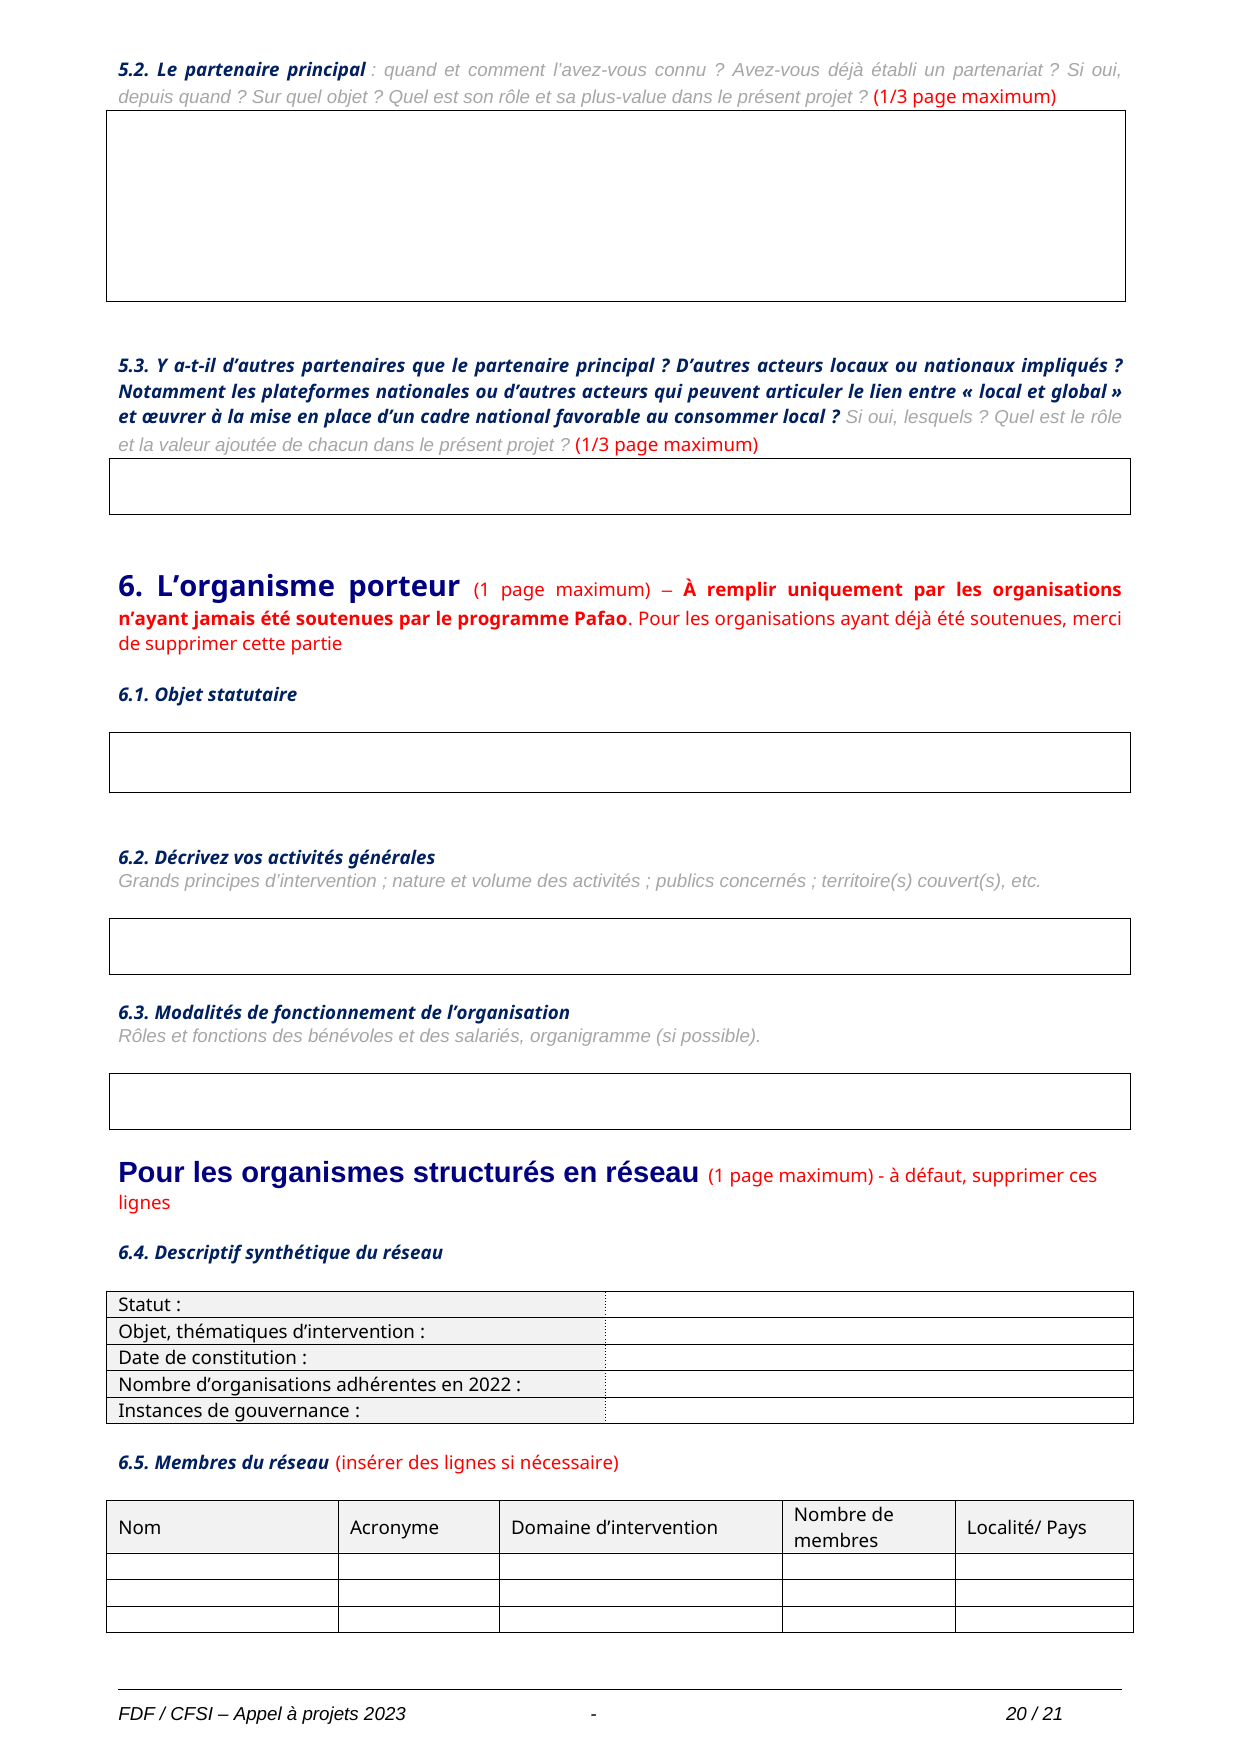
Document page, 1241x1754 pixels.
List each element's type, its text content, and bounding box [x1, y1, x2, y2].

table_cell [956, 1580, 1133, 1606]
table_cell [107, 1607, 338, 1632]
table_cell Instances de gouvernance : [107, 1398, 605, 1423]
table_header Domaine d’intervention [500, 1501, 782, 1552]
table_header Statut : [107, 1292, 605, 1317]
table_cell Nombre d’organisations adhérentes en 2022 : [107, 1371, 605, 1397]
text 5.2. Le partenaire principal : quand et comment l’avez-vous connu ? Avez-vous déjà établi un partenariat ? Si oui, depuis quand ? Sur quel objet ? Quel est son rôle et sa plus-value dans le présent projet ? (1/3 page maximum) [118, 56, 1122, 110]
table_header [605, 1292, 1133, 1317]
table_cell [605, 1345, 1133, 1370]
text Grands principes d’intervention ; nature et volume des activités ; publics concernés ; territoire(s) couvert(s), etc. [118, 869, 1122, 891]
subtitle Pour les organismes structurés en réseau (1 page maximum) - à défaut, supprimer ces lignes [118, 1155, 1122, 1214]
text 6. L’organisme porteur (1 page maximum) – À remplir uniquement par les organisations n’ayant jamais été soutenues par le programme Pafao. Pour les organisations ayant déjà été soutenues, merci de supprimer cette partie [118, 565, 1122, 656]
table_cell [107, 1580, 338, 1606]
subtitle 6.2. Décrivez vos activités générales [118, 844, 1122, 869]
text Rôles et fonctions des bénévoles et des salariés, organigramme (si possible). [118, 1025, 1122, 1047]
subtitle 6.1. Objet statutaire [118, 681, 1122, 706]
table_cell [339, 1607, 499, 1632]
table_cell [500, 1607, 782, 1632]
table_cell [956, 1554, 1133, 1579]
table_cell [339, 1554, 499, 1579]
table_cell [783, 1554, 955, 1579]
table_cell [783, 1607, 955, 1632]
table_cell [339, 1580, 499, 1606]
table_header Acronyme [339, 1501, 499, 1552]
table_header Localité/ Pays [956, 1501, 1133, 1552]
table_cell Objet, thématiques d’intervention : [107, 1318, 605, 1344]
subtitle 6.4. Descriptif synthétique du réseau [118, 1239, 1122, 1265]
text 5.3. Y a-t-il d’autres partenaires que le partenaire principal ? D’autres acteurs locaux ou nationaux impliqués ? Notamment les plateformes nationales ou d’autres acteurs qui peuvent articuler le lien entre « local et global » et œuvrer à la mise en place d’un cadre national favorable au consommer local ? Si oui, lesquels ? Quel est le rôle et la valeur ajoutée de chacun dans le présent projet ? (1/3 page maximum) [118, 353, 1122, 458]
table_header [107, 111, 1125, 301]
subtitle 6.3. Modalités de fonctionnement de l’organisation [118, 1000, 1122, 1025]
table_cell Date de constitution : [107, 1345, 605, 1370]
table_cell [107, 1554, 338, 1579]
table_header Nombre de membres [783, 1501, 955, 1552]
table_cell [500, 1554, 782, 1579]
table_cell [500, 1580, 782, 1606]
table_cell [956, 1607, 1133, 1632]
table_cell [605, 1318, 1133, 1344]
table_cell [605, 1398, 1133, 1423]
table_cell [605, 1371, 1133, 1397]
table_header Nom [107, 1501, 338, 1552]
table_cell [783, 1580, 955, 1606]
subtitle 6.5. Membres du réseau (insérer des lignes si nécessaire) [118, 1449, 1122, 1475]
